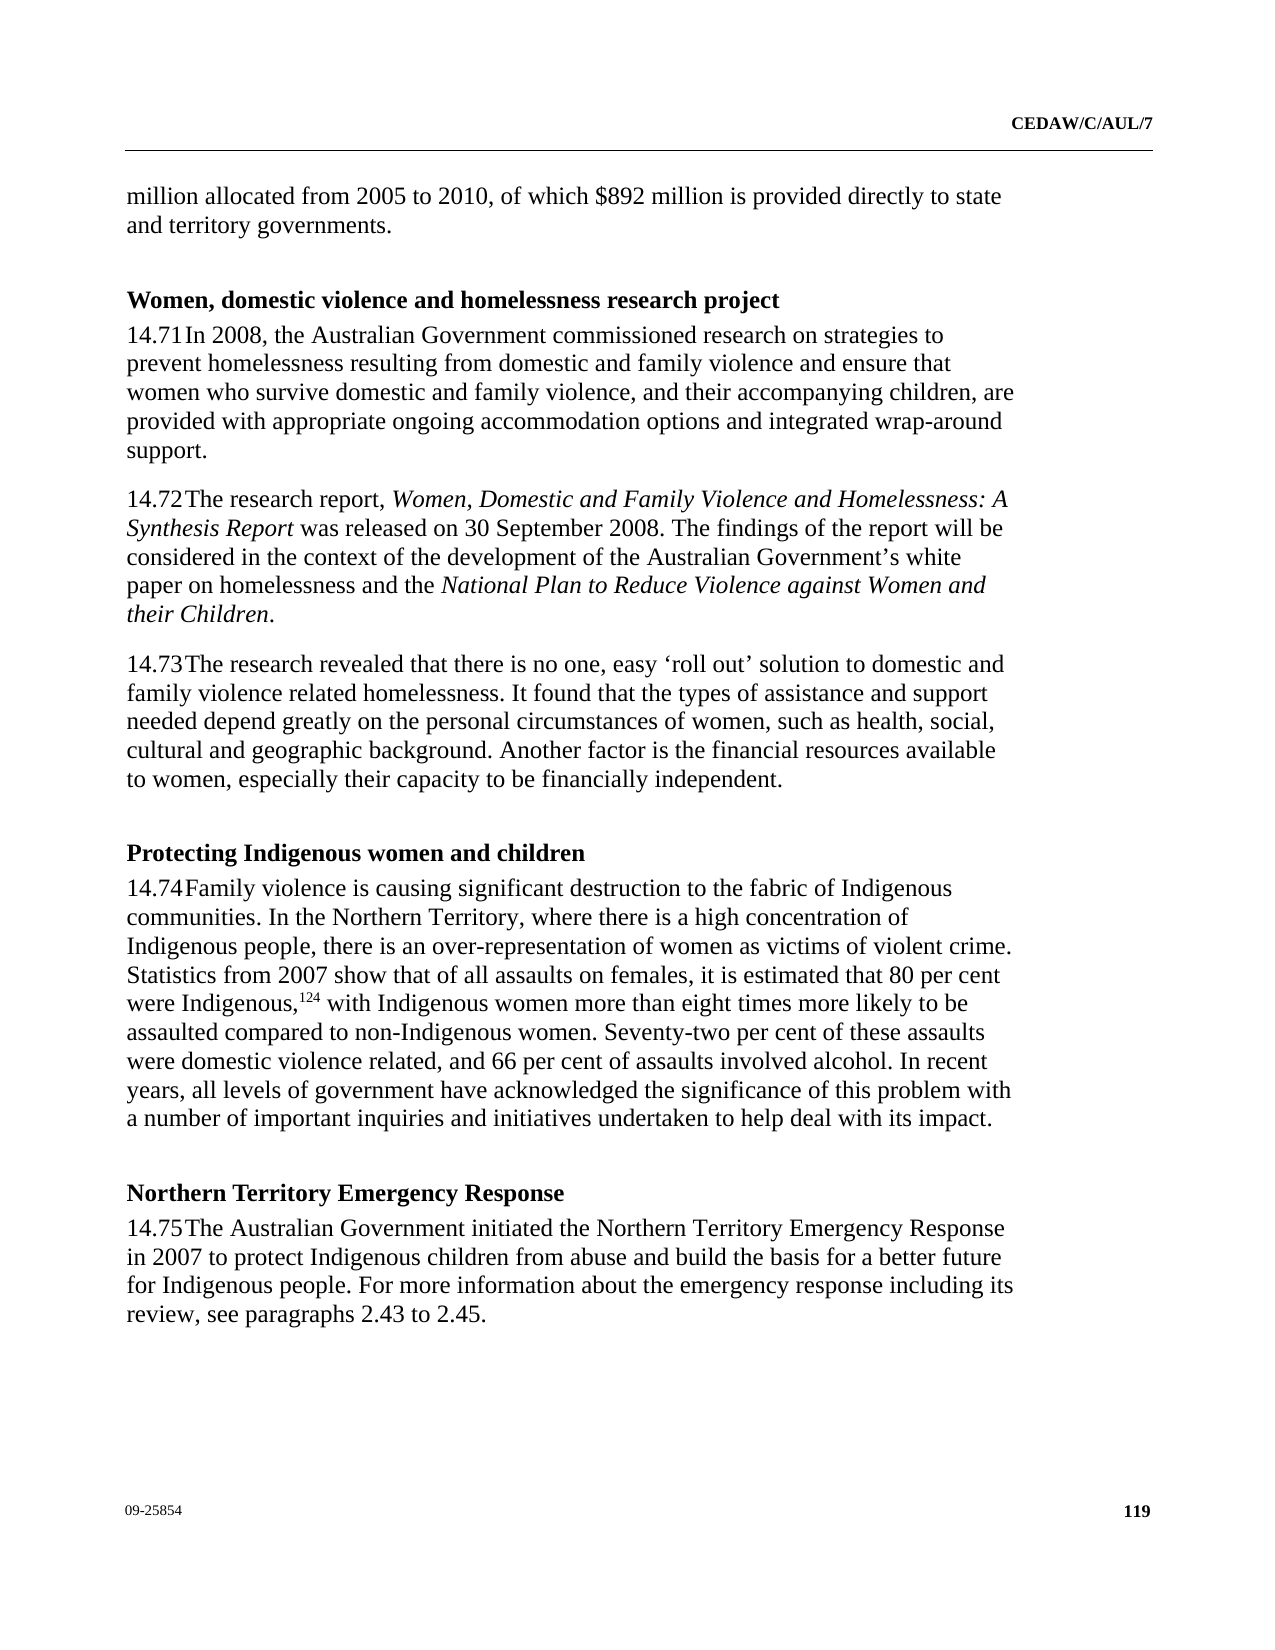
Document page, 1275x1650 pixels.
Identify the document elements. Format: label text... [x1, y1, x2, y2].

text The Australian Government initiated the Northern Territory Emergency Response in 2007 to protect Indigenous children from abuse and build the basis for a better future for Indigenous people. For more information about the emergency response including its review, see paragraphs 2.43 to 2.45. [126, 1213, 1018, 1328]
text The research revealed that there is no one, easy ‘roll out’ solution to domestic and family violence related homelessness. It found that the types of assistance and support needed depend greatly on the personal circumstances of women, such as health, social, cultural and geographic background. Another factor is the financial resources available to women, especially their capacity to be financially independent. [126, 649, 1018, 793]
text The research report, Women, Domestic and Family Violence and Homelessness: A Synthesis Report was released on 30 September 2008. The findings of the report will be considered in the context of the development of the Australian Government’s white paper on homelessness and the National Plan to Reduce Violence against Women and their Children. [126, 484, 1018, 628]
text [126, 181, 1018, 239]
subtitle Emergency Response [126, 1178, 1018, 1207]
text In 2008, the Australian Government commissioned research on strategies to prevent homelessness resulting from domestic and family violence and ensure that women who survive domestic and family violence, and their accompanying children, are provided with appropriate ongoing accommodation options and integrated wrap-around support. [126, 320, 1018, 463]
text Family violence is causing significant destruction to the fabric of Indigenous communities. In the , where there is a high concentration of Indigenous people, there is an over-representation of women as victims of violent crime. Statistics from 2007 show that of all assaults on females, it is estimated that 80 per cent were Indigenous,124 with Indigenous women more than eight times more likely to be assaulted compared to non-Indigenous women. Seventy-two per cent of these assaults were domestic violence related, and 66 per cent of assaults involved alcohol. In recent years, all levels of government have acknowledged the significance of this problem with a number of important inquiries and initiatives undertaken to help deal with its impact. [126, 873, 1018, 1132]
subtitle Women, domestic violence and homelessness research project [126, 285, 1018, 313]
subtitle Protecting Indigenous women and children [126, 838, 1018, 867]
